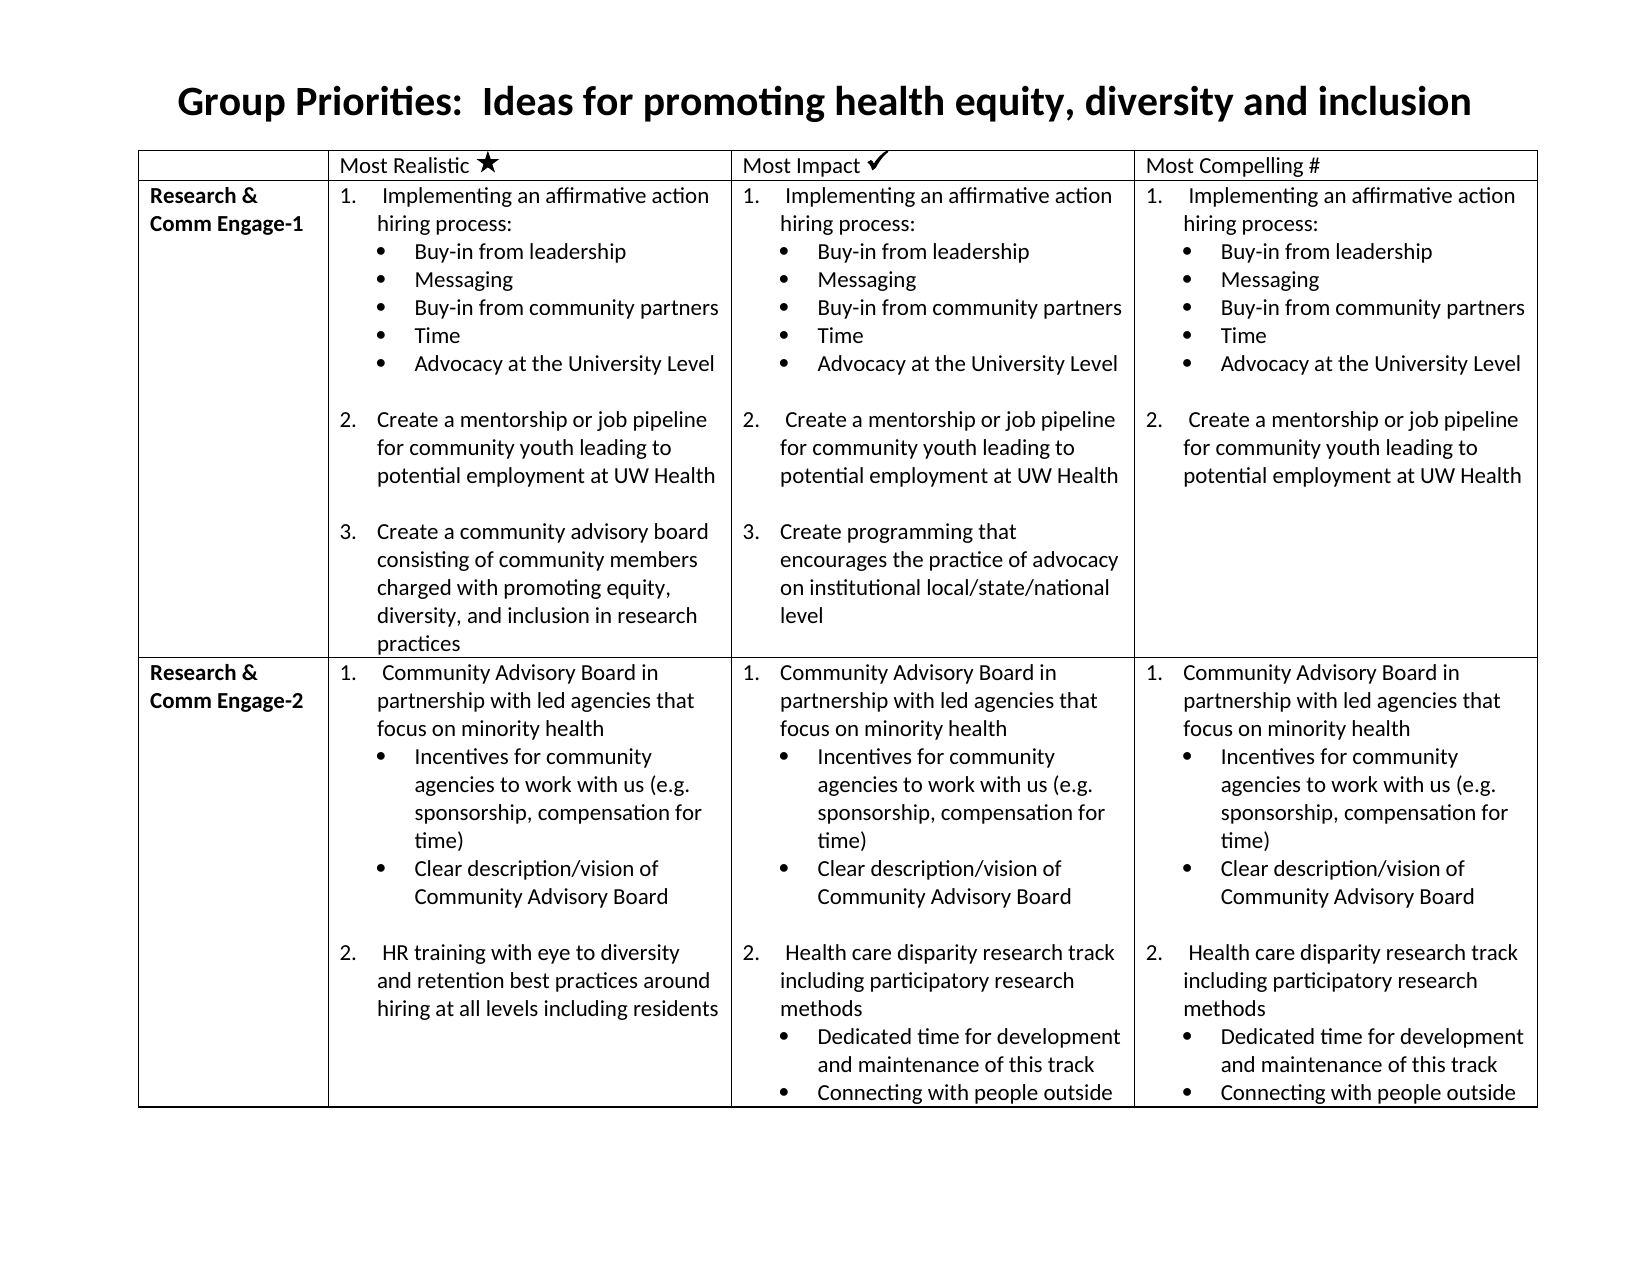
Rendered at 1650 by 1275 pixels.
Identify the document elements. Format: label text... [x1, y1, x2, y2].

table_cell Research & Comm Engage-1 [139, 181, 328, 657]
table_cell Implementing an affirmative action hiring process: Buy-in from leadership Messaging Buy-in from community partners Time Advocacy at the University Level Create a mentorship or job pipeline for community youth leading to potential employment at UW Health [1135, 181, 1537, 657]
table_header [139, 151, 328, 180]
table_header Most Realistic [329, 151, 731, 180]
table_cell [1135, 658, 1537, 1106]
table_header Most Impact [732, 151, 1134, 180]
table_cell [139, 658, 328, 1106]
table_header Most Compelling # [1135, 151, 1537, 180]
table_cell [329, 658, 731, 1106]
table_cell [732, 658, 1134, 1106]
table_cell Implementing an affirmative action hiring process: Buy-in from leadership Messaging Buy-in from community partners Time Advocacy at the University Level Create a mentorship or job pipeline for community youth leading to potential employment at UW Health Create a community advisory board consisting of community members charged with promoting equity, diversity, and inclusion in research practices [329, 181, 731, 657]
table_cell Implementing an affirmative action hiring process: Buy-in from leadership Messaging Buy-in from community partners Time Advocacy at the University Level Create a mentorship or job pipeline for community youth leading to potential employment at UW Health Create programming that encourages the practice of advocacy on institutional local/state/national level [732, 181, 1134, 657]
